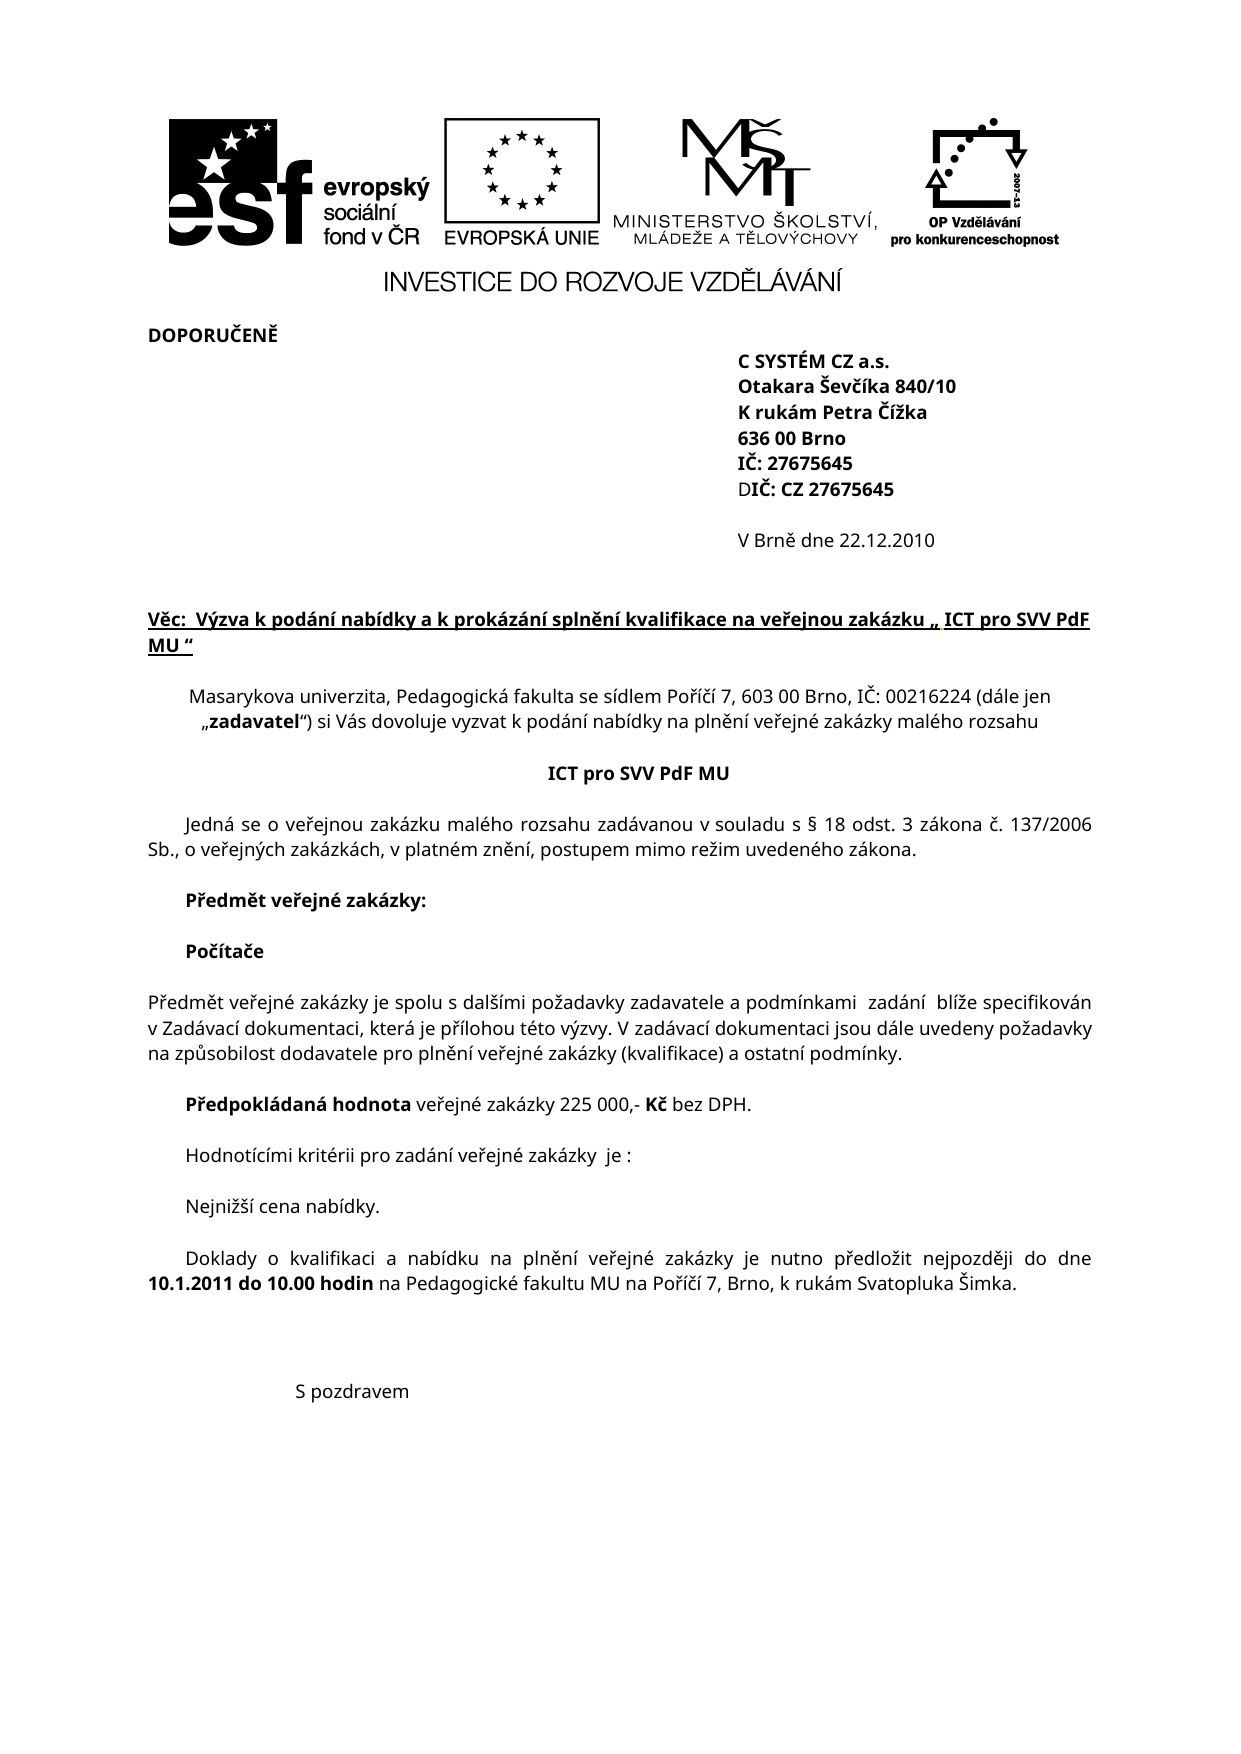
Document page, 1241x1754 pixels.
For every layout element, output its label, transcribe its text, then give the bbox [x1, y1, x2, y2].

text Doklady o kvalifikaci a nabídku na plnění veřejné zakázky je nutno předložit nejpozději do dne 10.1.2011 do 10.00 hodin na Pedagogické fakultu MU na Poříčí 7, Brno, k rukám Svatopluka Šimka. [148, 1245, 1093, 1296]
text C SYSTÉM CZ a.s. [148, 348, 1093, 374]
text IČ: 27675645 [148, 450, 1093, 476]
text Věc: Výzva k podání nabídky a k prokázání splnění kvalifikace na veřejnou zakázku „ ICT pro SVV PdF MU “ [148, 607, 1093, 658]
text DIČ: CZ 27675645 [148, 476, 1093, 501]
text Hodnotícími kritérii pro zadání veřejné zakázky je : [148, 1143, 1093, 1168]
text Nejnižší cena nabídky. [148, 1194, 1093, 1219]
text ICT pro SVV PdF MU [148, 760, 1093, 785]
text S pozdravem [148, 1379, 1093, 1404]
picture [121, 78, 1119, 323]
text Předmět veřejné zakázky je spolu s dalšími požadavky zadavatele a podmínkami zadání blíže specifikován v Zadávací dokumentaci, která je přílohou této výzvy. V zadávací dokumentaci jsou dále uvedeny požadavky na způsobilost dodavatele pro plnění veřejné zakázky (kvalifikace) a ostatní podmínky. [148, 989, 1093, 1066]
text DOPORUČENĚ [148, 148, 1093, 348]
text Jedná se o veřejnou zakázku malého rozsahu zadávanou v souladu s § 18 odst. 3 zákona č. 137/2006 Sb., o veřejných zakázkách, v platném znění, postupem mimo režim uvedeného zákona. [148, 811, 1093, 862]
text Otakara Ševčíka 840/10 [148, 374, 1093, 399]
text Předpokládaná hodnota veřejné zakázky 225 000,- Kč bez DPH. [148, 1092, 1093, 1117]
text Počítače [148, 938, 1093, 964]
text 636 00 Brno [148, 425, 1093, 450]
text Předmět veřejné zakázky: [148, 887, 1093, 913]
text Masarykova univerzita, Pedagogická fakulta se sídlem Poříčí 7, 603 00 Brno, IČ: 00216224 (dále jen „zadavatel“) si Vás dovoluje vyzvat k podání nabídky na plnění veřejné zakázky malého rozsahu [148, 683, 1093, 734]
text V Brně dne 22.12.2010 [664, 527, 1093, 552]
text K rukám Petra Čížka [148, 399, 1093, 425]
